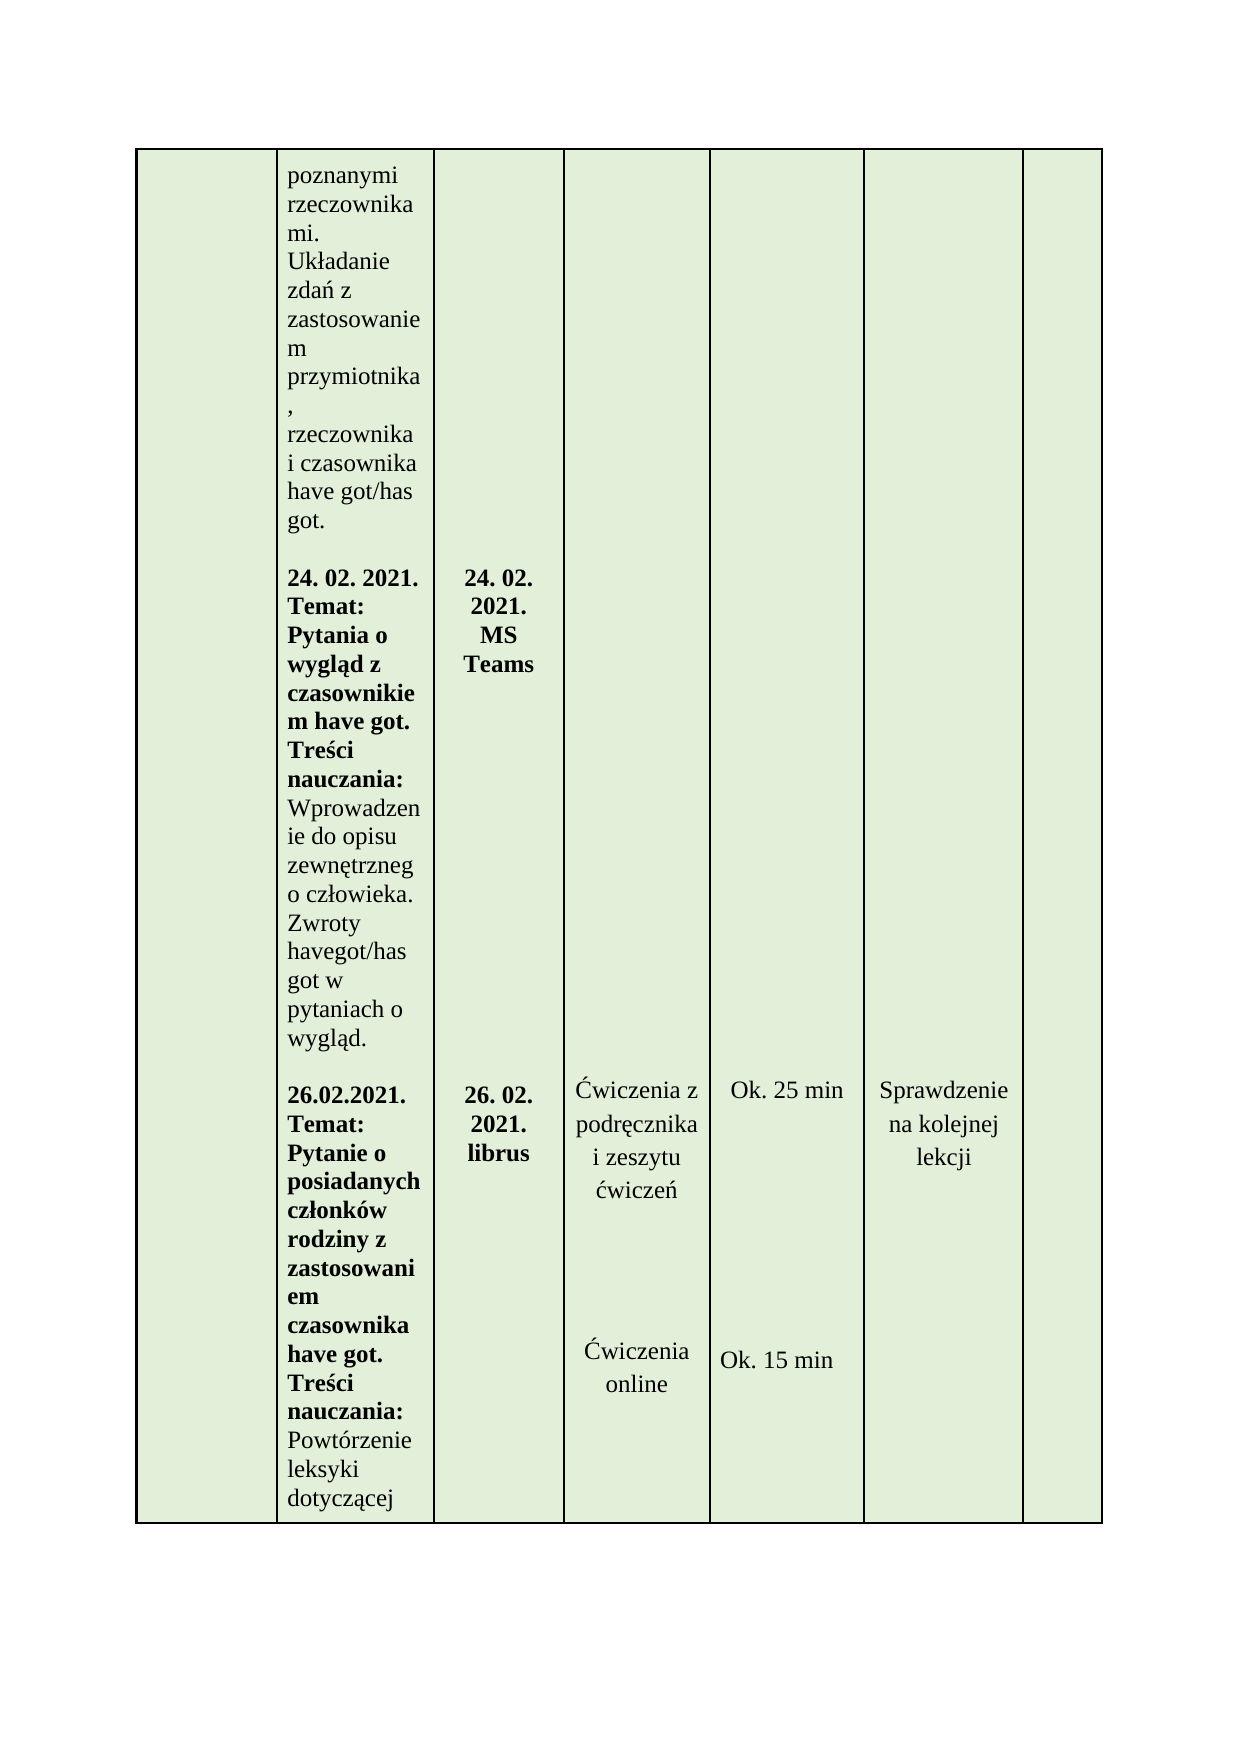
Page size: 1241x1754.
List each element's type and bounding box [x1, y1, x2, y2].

table_cell [278, 150, 433, 1522]
table_cell [1024, 150, 1101, 1522]
table_cell [711, 150, 863, 1522]
table_cell [138, 150, 276, 1522]
table_cell [435, 150, 563, 1522]
table_cell [865, 150, 1022, 1522]
table_cell [565, 150, 709, 1522]
